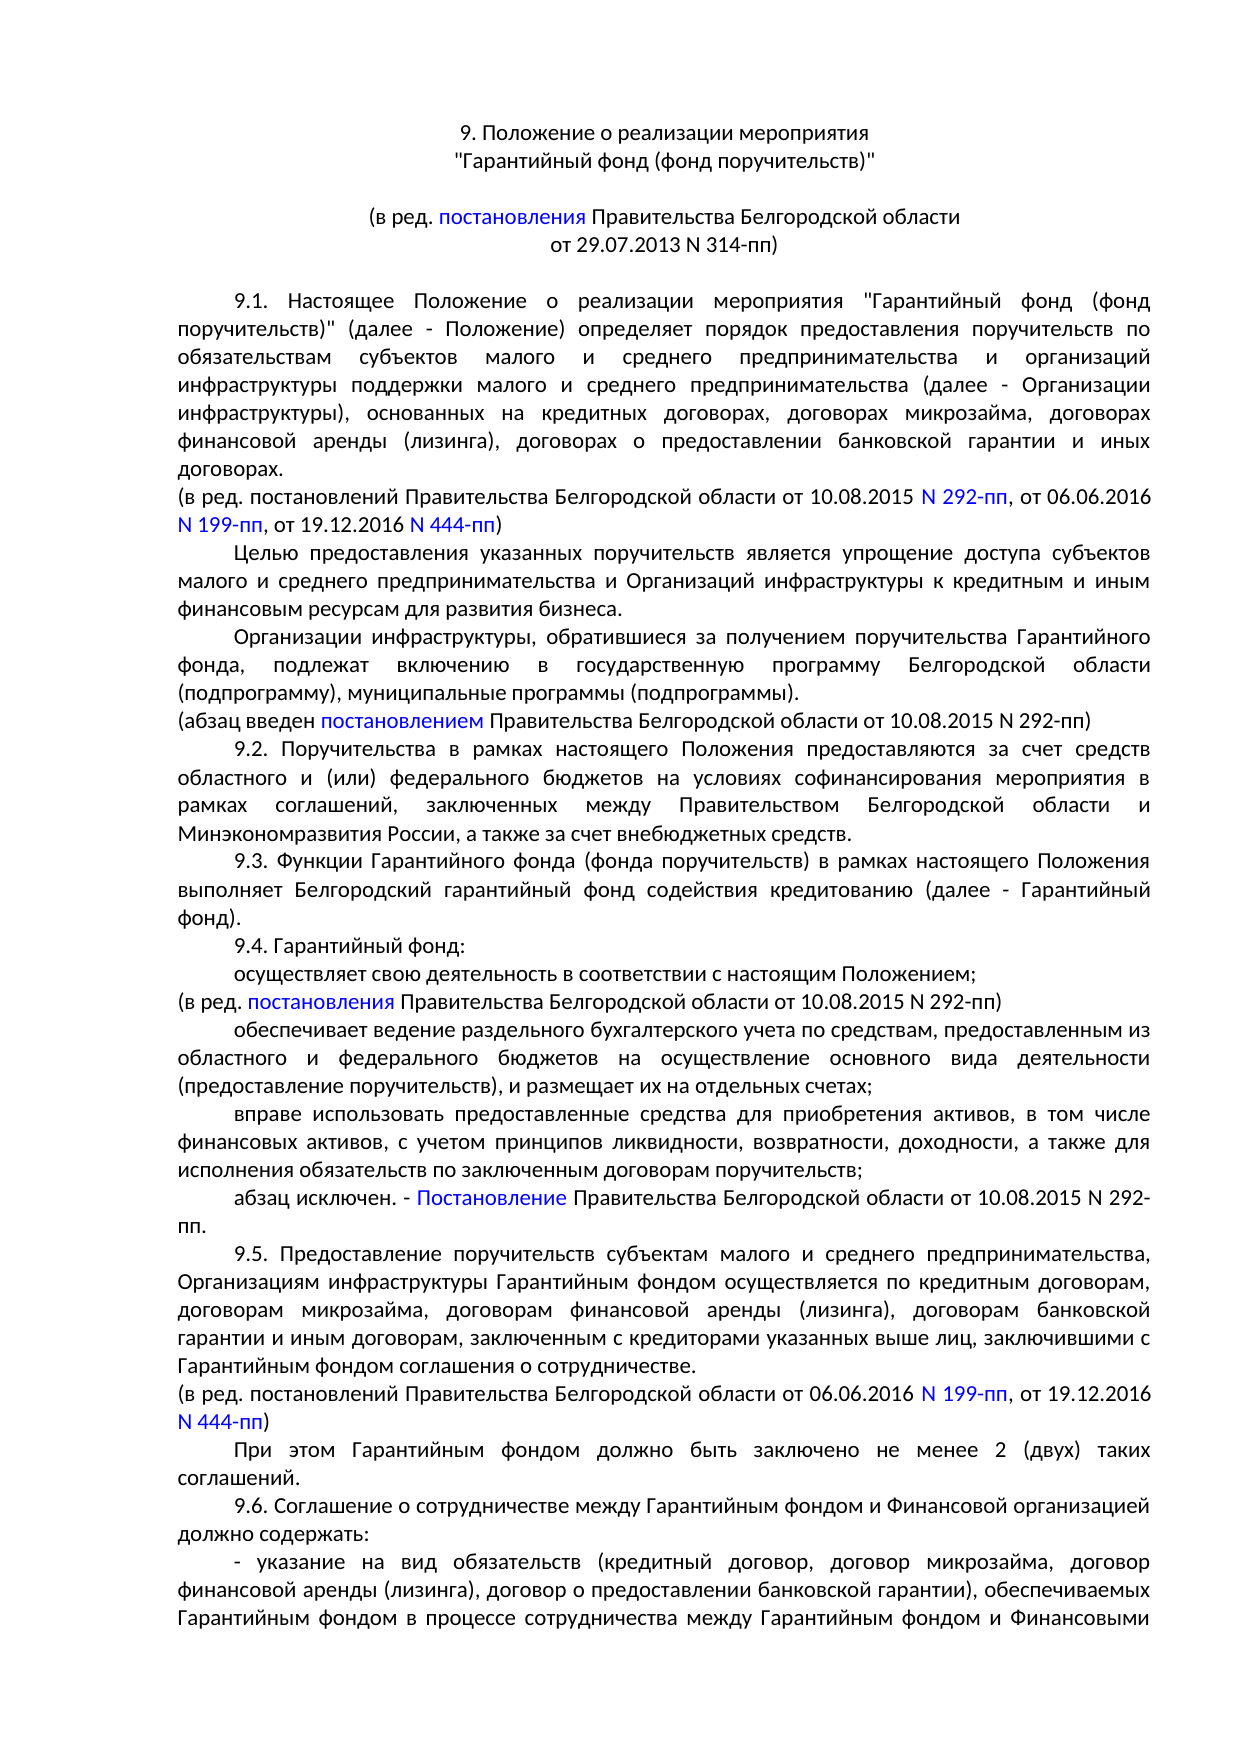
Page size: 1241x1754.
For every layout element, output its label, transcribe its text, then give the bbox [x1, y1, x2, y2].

text При этом Гарантийным фондом должно быть заключено не менее 2 (двух) таких соглашений. [177, 1435, 1152, 1491]
text (в ред. постановлений Правительства Белгородской области от 10.08.2015 N 292-пп, от 06.06.2016 N 199-пп, от 19.12.2016 N 444-пп) [177, 482, 1152, 538]
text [177, 1547, 1152, 1631]
text от 29.07.2013 N 314-пп) [177, 230, 1152, 258]
text Целью предоставления указанных поручительств является упрощение доступа субъектов малого и среднего предпринимательства и Организаций инфраструктуры к кредитным и иным финансовым ресурсам для развития бизнеса. [177, 538, 1152, 622]
text 9. Положение о реализации мероприятия [177, 118, 1152, 146]
text (абзац введен постановлением Правительства Белгородской области от 10.08.2015 N 292-пп) [177, 707, 1152, 734]
text Организации инфраструктуры, обратившиеся за получением поручительства Гарантийного фонда, подлежат включению в государственную программу Белгородской области (подпрограмму), муниципальные программы (подпрограммы). [177, 622, 1152, 707]
text вправе использовать предоставленные средства для приобретения активов, в том числе финансовых активов, с учетом принципов ликвидности, возвратности, доходности, а также для исполнения обязательств по заключенным договорам поручительств; [177, 1099, 1152, 1183]
text 9.1. Настоящее Положение о реализации мероприятия "Гарантийный фонд (фонд поручительств)" (далее - Положение) определяет порядок предоставления поручительств по обязательствам субъектов малого и среднего предпринимательства и организаций инфраструктуры поддержки малого и среднего предпринимательства (далее - Организации инфраструктуры), основанных на кредитных договорах, договорах микрозайма, договорах финансовой аренды (лизинга), договорах о предоставлении банковской гарантии и иных договорах. [177, 286, 1152, 482]
text "Гарантийный фонд (фонд поручительств)" [177, 146, 1152, 174]
text обеспечивает ведение раздельного бухгалтерского учета по средствам, предоставленным из областного и федерального бюджетов на осуществление основного вида деятельности (предоставление поручительств), и размещает их на отдельных счетах; [177, 1015, 1152, 1099]
text осуществляет свою деятельность в соответствии с настоящим Положением; [177, 959, 1152, 987]
text 9.3. Функции Гарантийного фонда (фонда поручительств) в рамках настоящего Положения выполняет Белгородский гарантийный фонд содействия кредитованию (далее - Гарантийный фонд). [177, 847, 1152, 931]
text (в ред. постановления Правительства Белгородской области [177, 202, 1152, 230]
text 9.2. Поручительства в рамках настоящего Положения предоставляются за счет средств областного и (или) федерального бюджетов на условиях софинансирования мероприятия в рамках соглашений, заключенных между Правительством Белгородской области и Минэкономразвития России, а также за счет внебюджетных средств. [177, 734, 1152, 847]
text (в ред. постановления Правительства Белгородской области от 10.08.2015 N 292-пп) [177, 987, 1152, 1015]
text 9.6. Соглашение о сотрудничестве между Гарантийным фондом и Финансовой организацией должно содержать: [177, 1491, 1152, 1547]
text (в ред. постановлений Правительства Белгородской области от 06.06.2016 N 199-пп, от 19.12.2016 N 444-пп) [177, 1379, 1152, 1435]
text абзац исключен. - Постановление Правительства Белгородской области от 10.08.2015 N 292-пп. [177, 1183, 1152, 1239]
text 9.4. Гарантийный фонд: [177, 931, 1152, 959]
text 9.5. Предоставление поручительств субъектам малого и среднего предпринимательства, Организациям инфраструктуры Гарантийным фондом осуществляется по кредитным договорам, договорам микрозайма, договорам финансовой аренды (лизинга), договорам банковской гарантии и иным договорам, заключенным с кредиторами указанных выше лиц, заключившими с Гарантийным фондом соглашения о сотрудничестве. [177, 1239, 1152, 1379]
